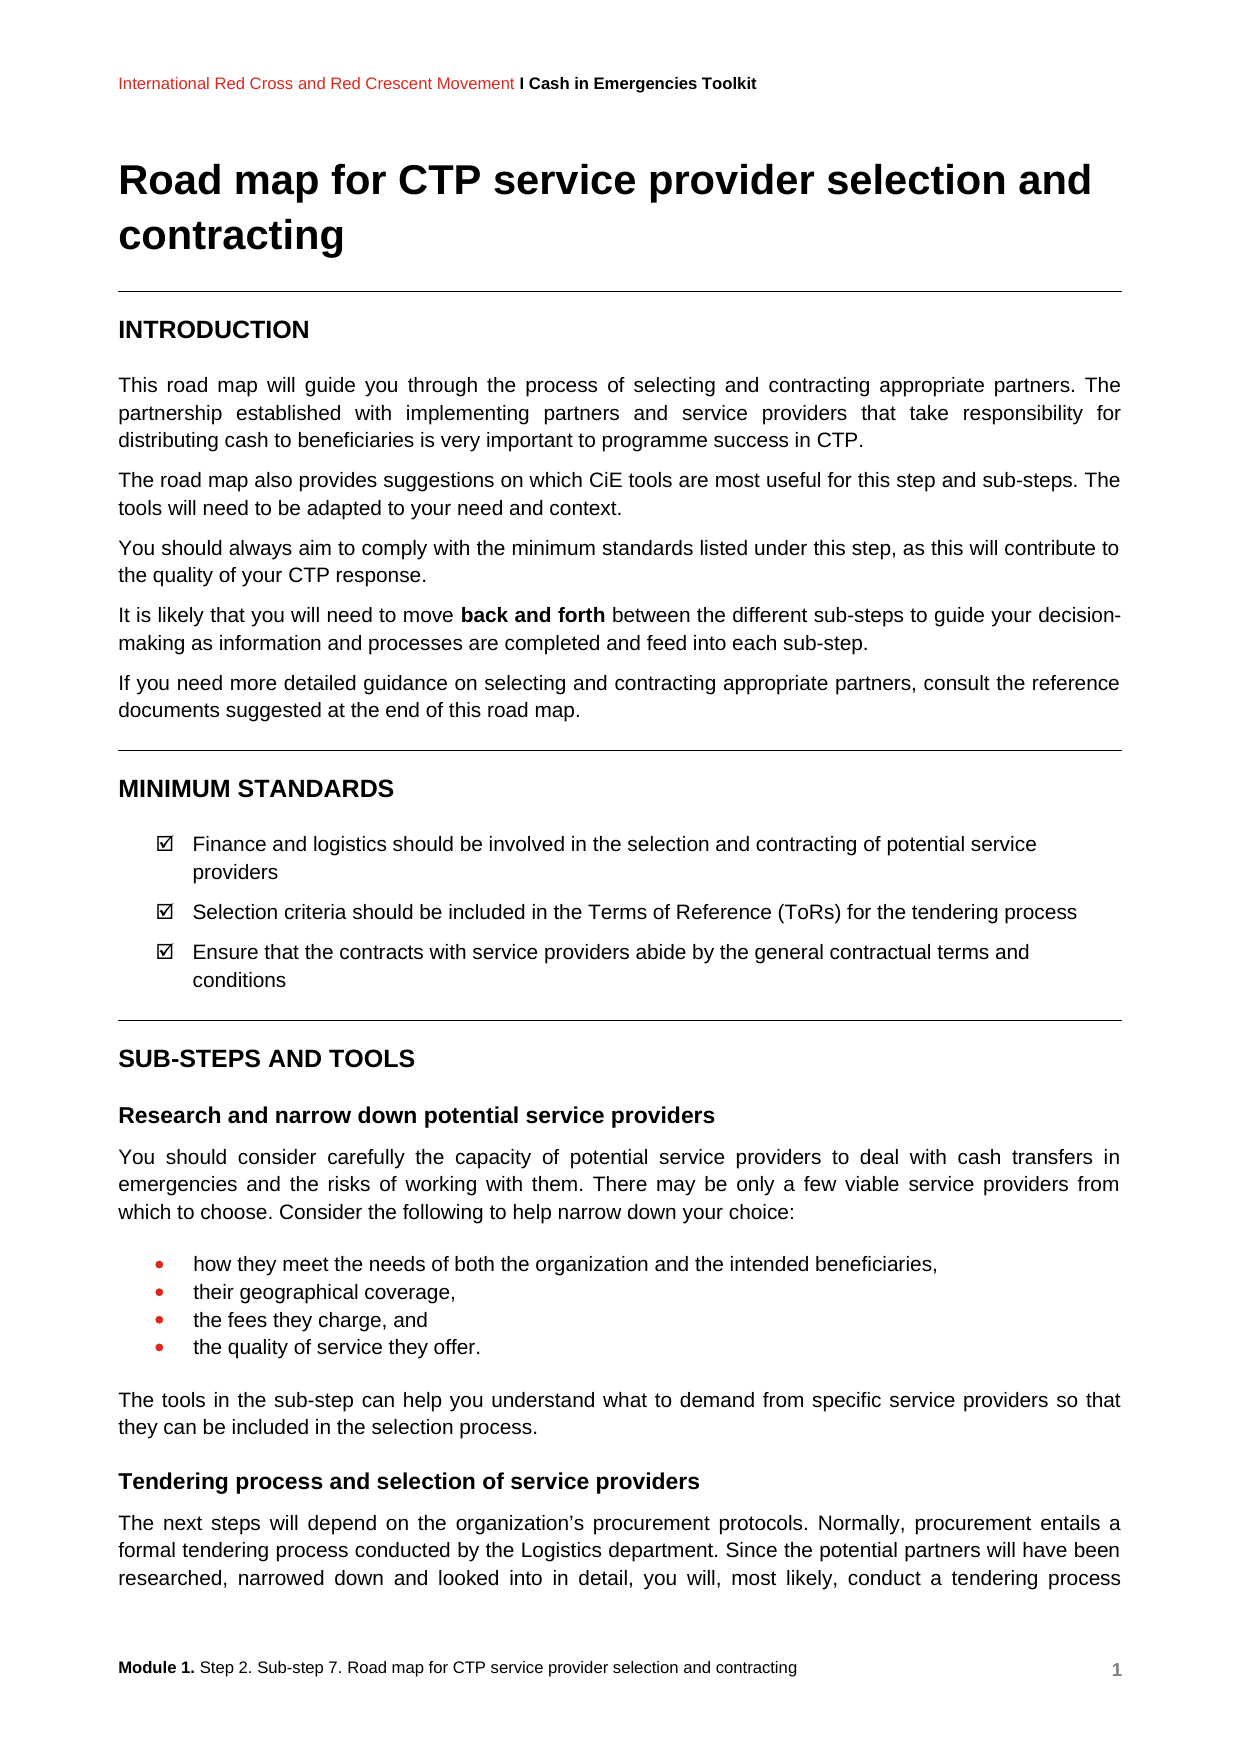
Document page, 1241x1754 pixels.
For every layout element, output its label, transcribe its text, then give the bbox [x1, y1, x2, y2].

text The road map also provides suggestions on which CiE tools are most useful for this step and sub-steps. The tools will need to be adapted to your need and context. [118, 468, 1122, 519]
text Road map for CTP service provider selection and contracting [118, 156, 1122, 259]
text Finance and logistics should be involved in the selection and contracting of potential service providers [155, 832, 1122, 884]
text the quality of service they offer. [156, 1335, 1122, 1359]
text You should consider carefully the capacity of potential service providers to deal with cash transfers in emergencies and the risks of working with them. There may be only a few viable service providers from which to choose. Consider the following to help narrow down your choice: [118, 1145, 1122, 1224]
text If you need more detailed guidance on selecting and contracting appropriate partners, consult the reference documents suggested at the end of this road map. [118, 670, 1122, 722]
text You should always aim to comply with the minimum standards listed under this step, as this will contribute to the quality of your CTP response. [118, 535, 1122, 587]
text Ensure that the contracts with service providers abide by the general contractual terms and conditions [155, 940, 1122, 992]
subtitle Tendering process and selection of service providers [118, 1468, 1122, 1494]
text their geographical coverage, [156, 1280, 1122, 1304]
text The tools in the sub-step can help you understand what to demand from specific service providers so that they can be included in the selection process. [118, 1388, 1122, 1439]
text It is likely that you will need to move back and forth between the different sub-steps to guide your decision-making as information and processes are completed and feed into each sub-step. [118, 603, 1122, 654]
subtitle SUB-STEPS AND TOOLS [118, 1021, 1122, 1073]
text Selection criteria should be included in the Terms of Reference (ToRs) for the tendering process [155, 900, 1122, 924]
subtitle INTRODUCTION [118, 292, 1122, 343]
text how they meet the needs of both the organization and the intended beneficiaries, [156, 1252, 1122, 1276]
text This road map will guide you through the process of selecting and contracting appropriate partners. The partnership established with implementing partners and service providers that take responsibility for distributing cash to beneficiaries is very important to programme success in CTP. [118, 373, 1122, 452]
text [118, 1510, 1122, 1589]
subtitle Research and narrow down potential service providers [118, 1102, 1122, 1128]
text the fees they charge, and [156, 1307, 1122, 1332]
subtitle MINIMUM STANDARDS [118, 751, 1122, 803]
